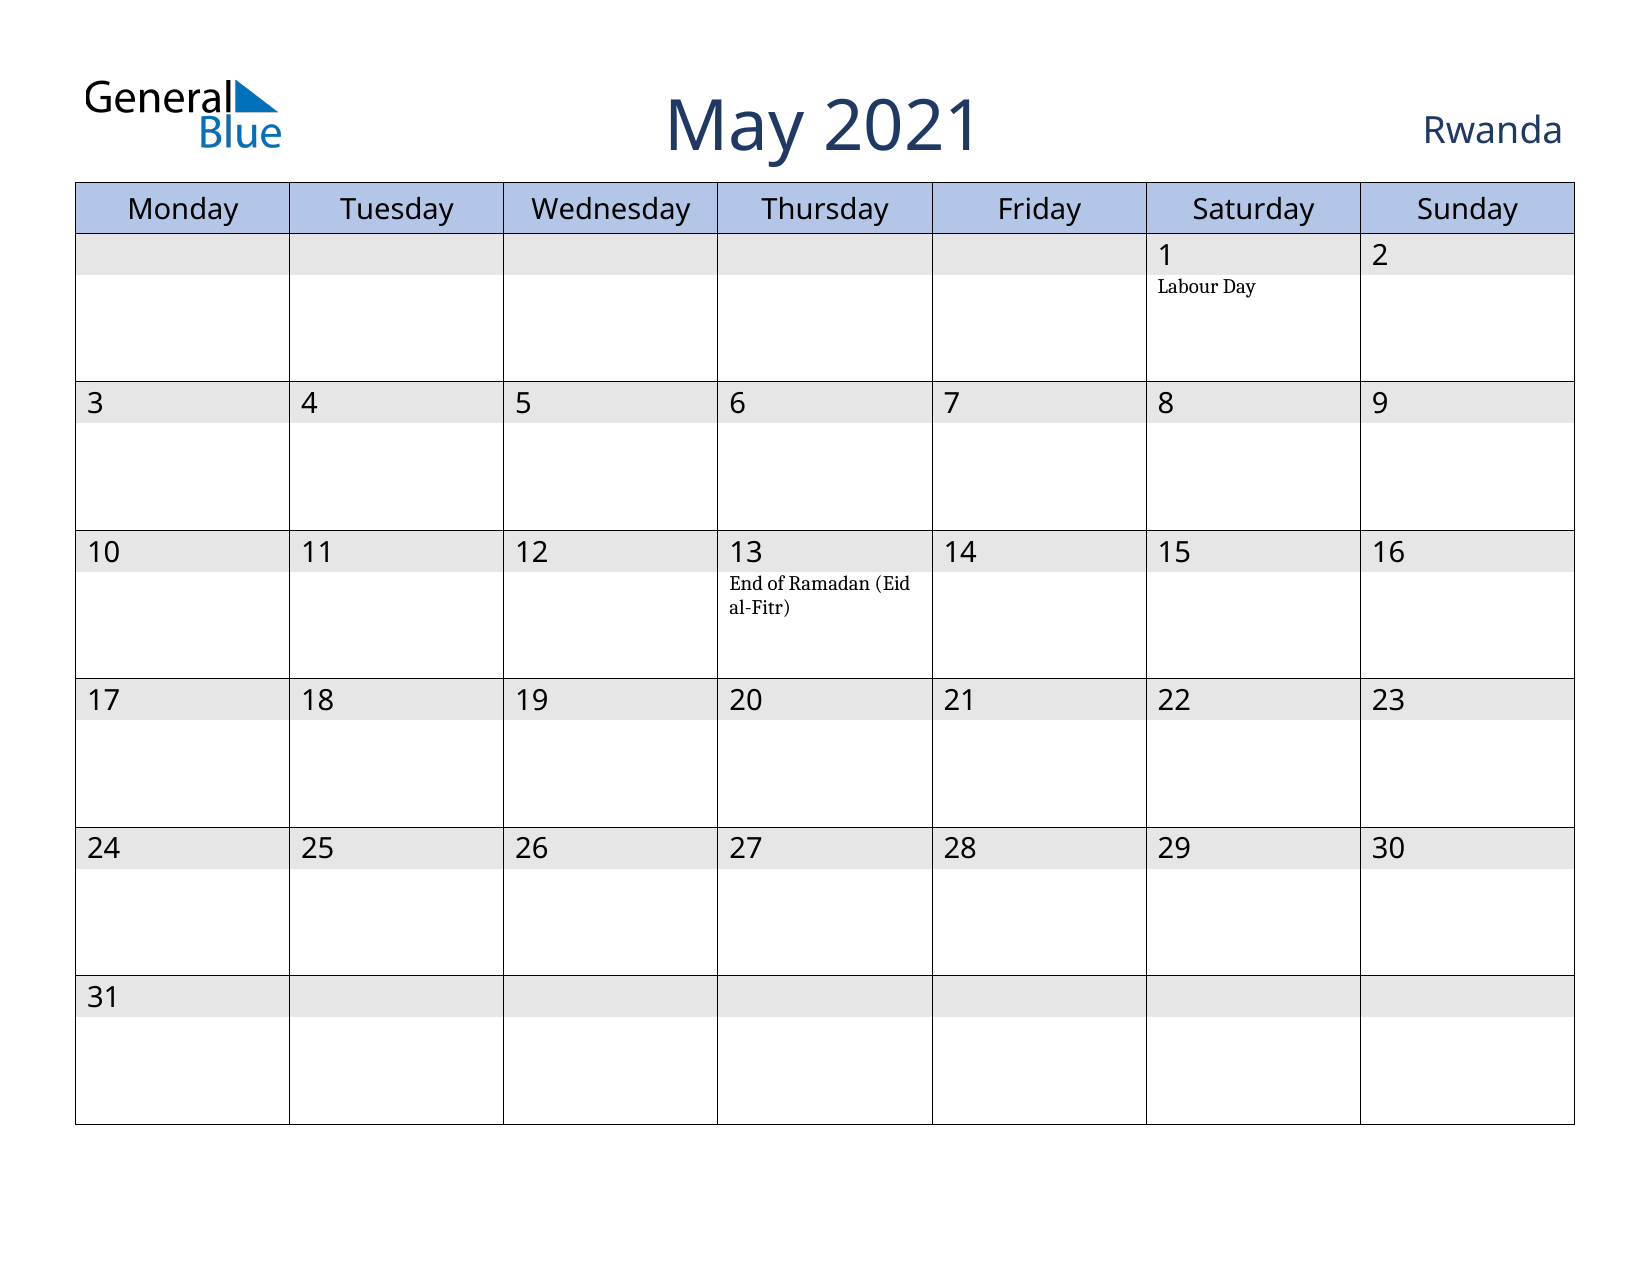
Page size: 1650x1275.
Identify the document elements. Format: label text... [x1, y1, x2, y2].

table_cell [1361, 572, 1574, 678]
table_cell [1361, 976, 1574, 1017]
table_cell 2 [1361, 234, 1574, 275]
table_cell [290, 572, 503, 678]
table_cell End of Ramadan (Eid al-Fitr) [718, 572, 932, 678]
table_cell 28 [933, 828, 1146, 869]
table_cell 1 [1147, 234, 1360, 275]
table_cell 10 [76, 531, 289, 572]
table_cell 5 [504, 382, 717, 423]
table_cell Thursday [718, 183, 932, 233]
table_cell 23 [1361, 679, 1574, 720]
table_cell [933, 869, 1146, 975]
table_cell [504, 275, 717, 381]
table_cell 11 [290, 531, 503, 572]
table_cell [76, 1017, 289, 1123]
table_header Rwanda [1146, 75, 1574, 182]
table_cell [290, 869, 503, 975]
table_cell [76, 423, 289, 530]
table_cell Saturday [1147, 183, 1360, 233]
table_cell 3 [76, 382, 289, 423]
table_cell [718, 869, 932, 975]
table_cell [290, 976, 503, 1017]
table_header [76, 75, 503, 182]
table_cell 30 [1361, 828, 1574, 869]
table_cell [504, 572, 717, 678]
table_cell [1147, 976, 1360, 1017]
table_cell [718, 275, 932, 381]
table_cell 6 [718, 382, 932, 423]
picture [86, 80, 281, 148]
table_cell 31 [76, 976, 289, 1017]
table_cell 25 [290, 828, 503, 869]
table_cell [290, 423, 503, 530]
table_cell 14 [933, 531, 1146, 572]
table_cell [718, 234, 932, 275]
table_cell [933, 275, 1146, 381]
table_cell [933, 234, 1146, 275]
table_cell 24 [76, 828, 289, 869]
table_cell [504, 1017, 717, 1123]
table_cell [290, 234, 503, 275]
table_cell [290, 720, 503, 827]
table_cell [76, 275, 289, 381]
table_cell 20 [718, 679, 932, 720]
table_cell 4 [290, 382, 503, 423]
table_cell 18 [290, 679, 503, 720]
table_cell [504, 234, 717, 275]
table_cell 21 [933, 679, 1146, 720]
table_cell [718, 976, 932, 1017]
table_cell 16 [1361, 531, 1574, 572]
table_cell [933, 976, 1146, 1017]
table_cell [933, 423, 1146, 530]
table_cell Friday [933, 183, 1146, 233]
table_cell [1147, 720, 1360, 827]
table_cell 8 [1147, 382, 1360, 423]
table_cell [1361, 1017, 1574, 1123]
table_cell 12 [504, 531, 717, 572]
table_cell [504, 869, 717, 975]
table_cell 29 [1147, 828, 1360, 869]
table_cell [1361, 423, 1574, 530]
table_cell [504, 423, 717, 530]
table_cell 22 [1147, 679, 1360, 720]
table_cell 15 [1147, 531, 1360, 572]
table_cell [1147, 1017, 1360, 1123]
table_cell [1147, 423, 1360, 530]
table_cell [290, 275, 503, 381]
table_cell Labour Day [1147, 275, 1360, 381]
table_cell [1147, 572, 1360, 678]
table_cell [933, 720, 1146, 827]
table_cell Wednesday [504, 183, 717, 233]
table_cell 17 [76, 679, 289, 720]
table_cell [76, 234, 289, 275]
table_cell 27 [718, 828, 932, 869]
table_cell [76, 720, 289, 827]
table_cell [76, 869, 289, 975]
table_cell [504, 976, 717, 1017]
table_cell Tuesday [290, 183, 503, 233]
table_cell Sunday [1361, 183, 1574, 233]
table_cell [1147, 869, 1360, 975]
table_cell [1361, 720, 1574, 827]
table_cell [76, 572, 289, 678]
table_cell [718, 720, 932, 827]
table_cell 7 [933, 382, 1146, 423]
table_cell 13 [718, 531, 932, 572]
table_cell Monday [76, 183, 289, 233]
table_cell 26 [504, 828, 717, 869]
table_cell [718, 423, 932, 530]
table_cell [1361, 275, 1574, 381]
table_cell [718, 1017, 932, 1123]
table_cell [933, 1017, 1146, 1123]
table_cell [504, 720, 717, 827]
table_cell [290, 1017, 503, 1123]
table_cell [933, 572, 1146, 678]
table_header May 2021 [504, 75, 1146, 182]
table_cell 9 [1361, 382, 1574, 423]
table_cell 19 [504, 679, 717, 720]
table_cell [1361, 869, 1574, 975]
